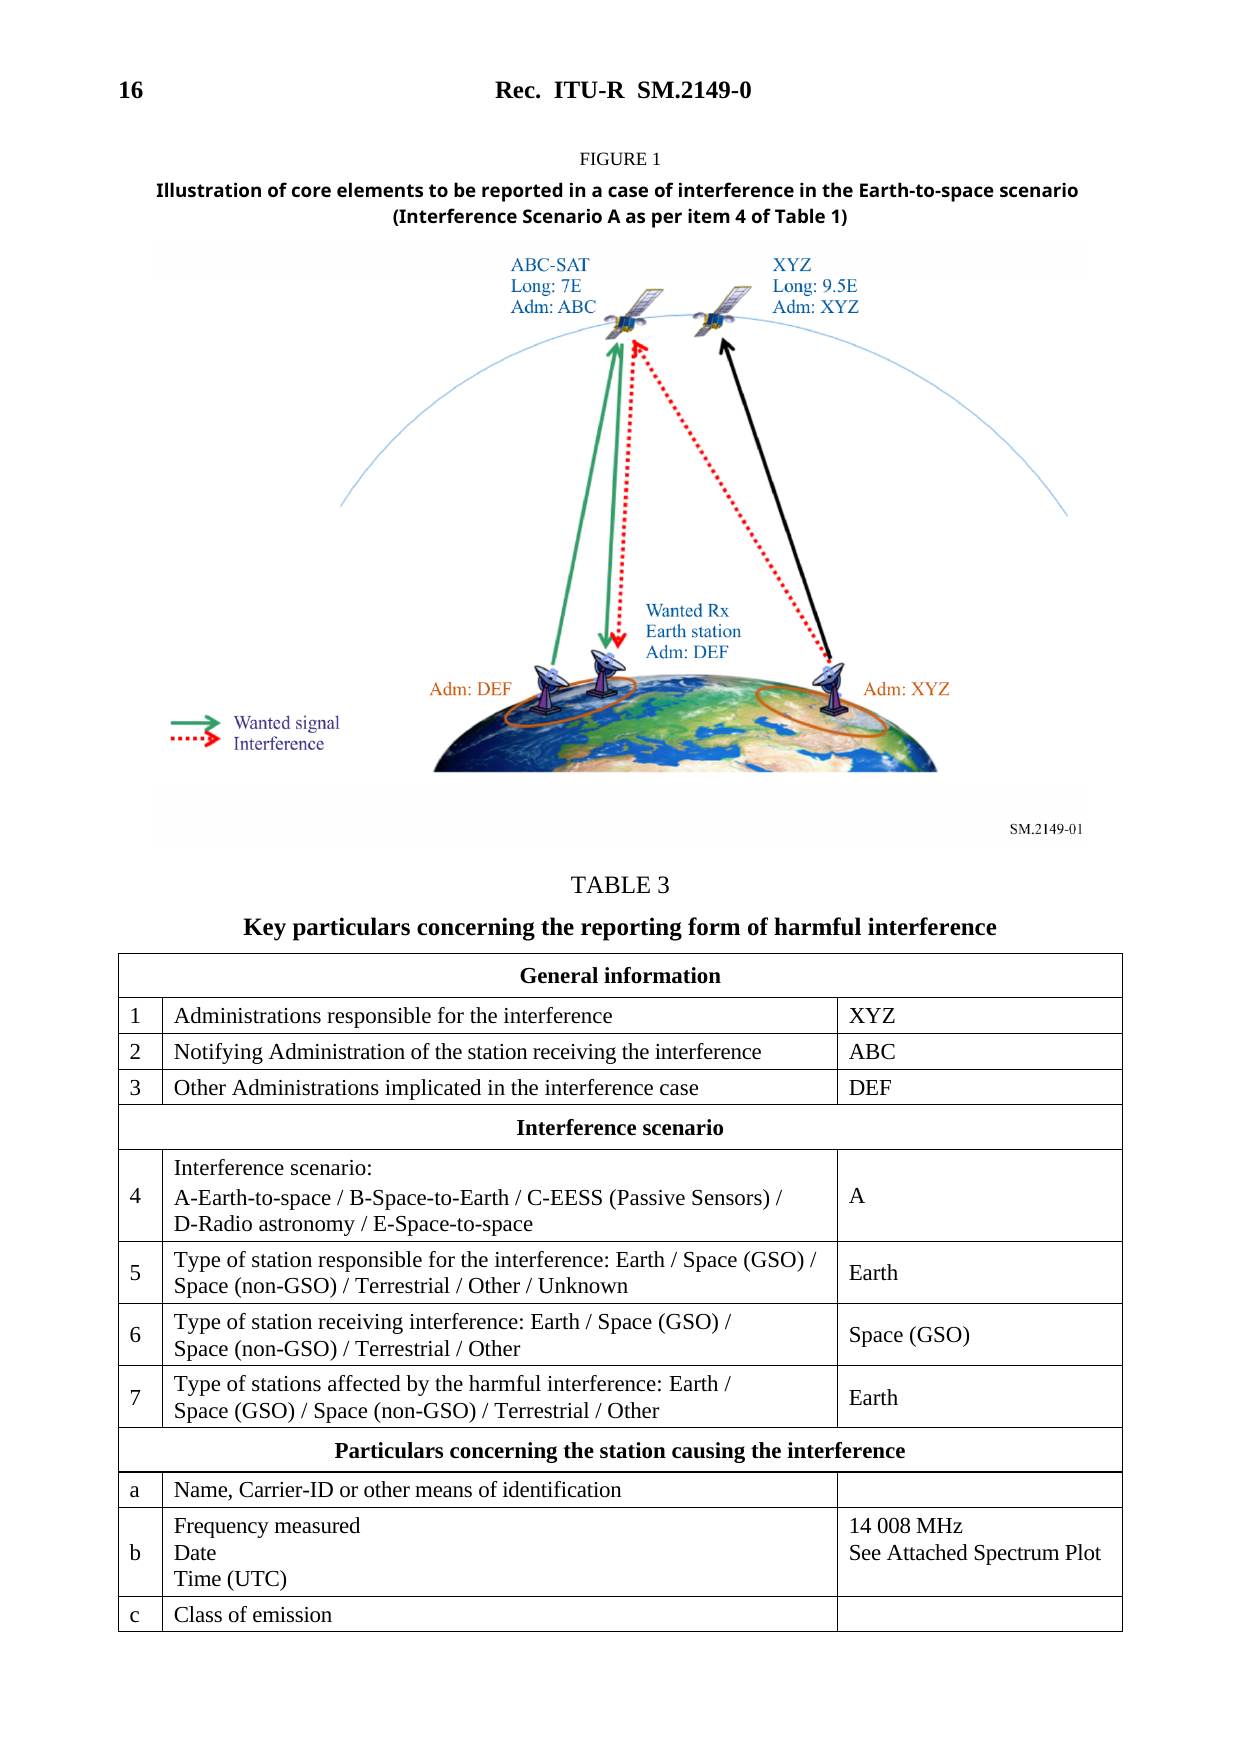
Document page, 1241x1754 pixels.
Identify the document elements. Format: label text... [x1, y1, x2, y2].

picture [151, 241, 1090, 846]
table_cell Other Administrations implicated in the interference case [163, 1070, 837, 1104]
table_cell A [838, 1150, 1122, 1241]
table_cell Earth [838, 1242, 1122, 1303]
table_cell [838, 1473, 1122, 1507]
table_cell Name, Carrier-ID or other means of identification [163, 1473, 837, 1507]
text Figure 1 [118, 148, 1122, 169]
table_cell Class of emission [163, 1597, 837, 1631]
table_cell 14 008 MHz See Attached Spectrum Plot [838, 1508, 1122, 1596]
table_cell c [119, 1597, 162, 1631]
table_cell Type of stations affected by the harmful interference: Earth / Space (GSO) / Space (non-GSO) / Terrestrial / Other [163, 1366, 837, 1427]
table_header General information [119, 954, 1122, 997]
table_cell 7 [119, 1366, 162, 1427]
table_cell Interference scenario: A-Earth-to-space / B-Space-to-Earth / C-EESS (Passive Sensors) / D-Radio astronomy / E-Space-to-space [163, 1150, 837, 1241]
table_cell b [119, 1508, 162, 1596]
table_cell 6 [119, 1304, 162, 1365]
text TABLE 3 [118, 871, 1122, 899]
table_cell 5 [119, 1242, 162, 1303]
table_cell Particulars concerning the station causing the interference [119, 1428, 1122, 1471]
table_cell Type of station responsible for the interference: Earth / Space (GSO) / Space (non-GSO) / Terrestrial / Other / Unknown [163, 1242, 837, 1303]
table_cell [838, 1597, 1122, 1631]
table_cell Notifying Administration of the station receiving the interference [163, 1034, 837, 1069]
table_cell ABC [838, 1034, 1122, 1069]
table_cell DEF [838, 1070, 1122, 1104]
title Key particulars concerning the reporting form of harmful interference [118, 912, 1122, 941]
table_cell 4 [119, 1150, 162, 1241]
table_cell 1 [119, 998, 162, 1033]
table_cell Frequency measured Date Time (UTC) [163, 1508, 837, 1596]
title Illustration of core elements to be reported in a case of interference in the Earth-to-space scenario (Interference Scenario A as per item 4 of Table 1) [118, 178, 1122, 229]
table_cell 3 [119, 1070, 162, 1104]
table_cell XYZ [838, 998, 1122, 1033]
table_cell a [119, 1473, 162, 1507]
table_cell Administrations responsible for the interference [163, 998, 837, 1033]
table_cell Earth [838, 1366, 1122, 1427]
table_cell Interference scenario [119, 1105, 1122, 1148]
table_cell 2 [119, 1034, 162, 1069]
table_cell Space (GSO) [838, 1304, 1122, 1365]
table_cell Type of station receiving interference: Earth / Space (GSO) / Space (non-GSO) / Terrestrial / Other [163, 1304, 837, 1365]
